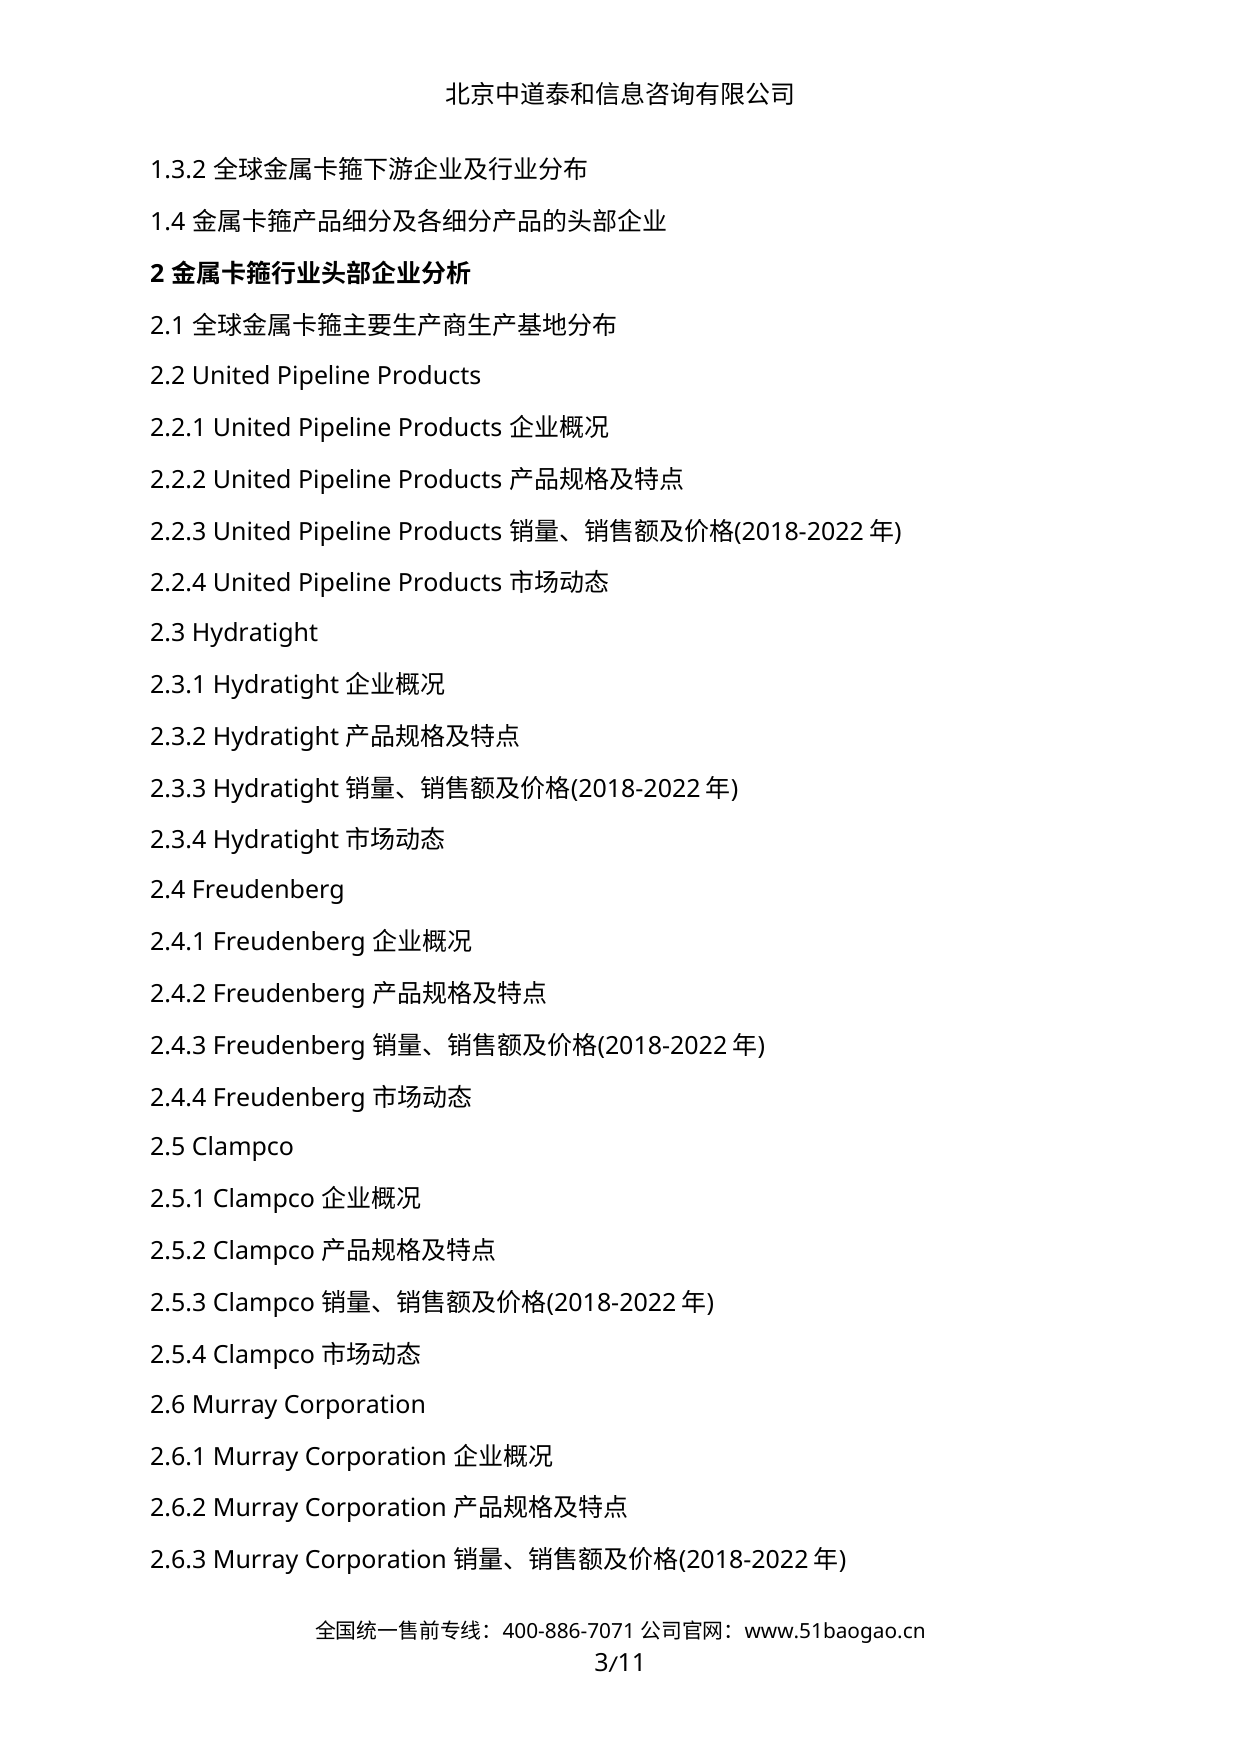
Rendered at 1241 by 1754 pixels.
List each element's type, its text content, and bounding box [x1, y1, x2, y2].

text 2.6 Murray Corporation [150, 1386, 1090, 1420]
text 1.4 金属卡箍产品细分及各细分产品的头部企业 [150, 202, 1090, 238]
text 2.3.2 Hydratight 产品规格及特点 [150, 716, 1090, 752]
text 2.3.4 Hydratight 市场动态 [150, 820, 1090, 856]
text 2.5.4 Clampco 市场动态 [150, 1334, 1090, 1371]
text 2.4.1 Freudenberg 企业概况 [150, 922, 1090, 958]
text 1.3.2 全球金属卡箍下游企业及行业分布 [150, 150, 1090, 186]
text 2.2 United Pipeline Products [150, 357, 1090, 392]
text 2.2.1 United Pipeline Products 企业概况 [150, 407, 1090, 443]
text 2.5.3 Clampco 销量、销售额及价格(2018-2022年) [150, 1282, 1090, 1319]
text 2.5 Clampco [150, 1129, 1090, 1163]
text 2.3.1 Hydratight 企业概况 [150, 664, 1090, 701]
text 2.3 Hydratight [150, 615, 1090, 649]
text 2.4.2 Freudenberg 产品规格及特点 [150, 973, 1090, 1010]
text 2.3.3 Hydratight 销量、销售额及价格(2018-2022年) [150, 768, 1090, 804]
text 2.6.2 Murray Corporation 产品规格及特点 [150, 1488, 1090, 1524]
text 2.2.4 United Pipeline Products 市场动态 [150, 563, 1090, 599]
text 2.4 Freudenberg [150, 872, 1090, 906]
text 2.2.3 United Pipeline Products 销量、销售额及价格(2018-2022年) [150, 511, 1090, 547]
text 2.6.3 Murray Corporation 销量、销售额及价格(2018-2022年) [150, 1540, 1090, 1576]
text 2.5.1 Clampco 企业概况 [150, 1179, 1090, 1215]
text 2.1 全球金属卡箍主要生产商生产基地分布 [150, 306, 1090, 342]
text 2.2.2 United Pipeline Products 产品规格及特点 [150, 459, 1090, 495]
text 2 金属卡箍行业头部企业分析 [150, 254, 1090, 290]
text 2.4.4 Freudenberg 市场动态 [150, 1077, 1090, 1113]
text 2.5.2 Clampco 产品规格及特点 [150, 1231, 1090, 1267]
text 2.6.1 Murray Corporation 企业概况 [150, 1436, 1090, 1472]
text 2.4.3 Freudenberg 销量、销售额及价格(2018-2022年) [150, 1025, 1090, 1062]
